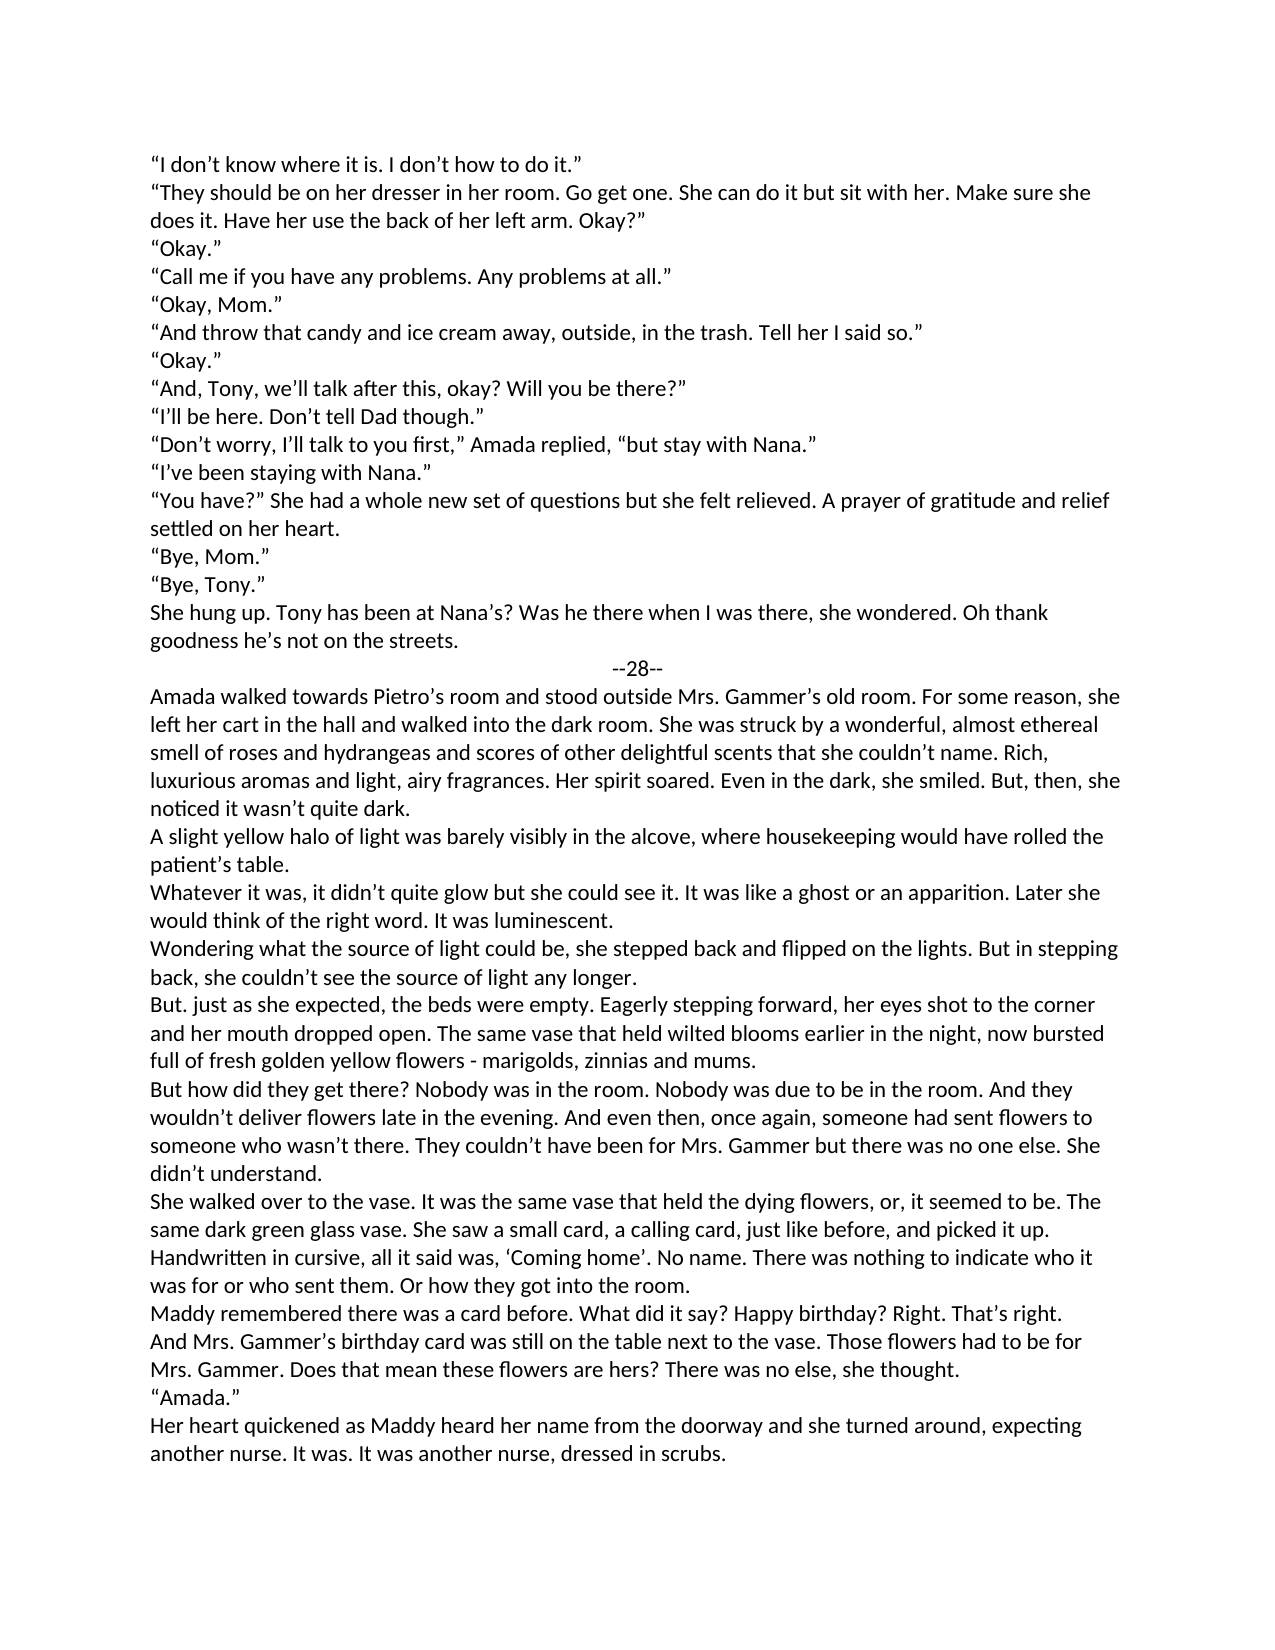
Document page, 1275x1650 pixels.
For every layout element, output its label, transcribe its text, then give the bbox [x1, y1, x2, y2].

text Her heart quickened as Maddy heard her name from the doorway and she turned around, expecting another nurse. It was. It was another nurse, dressed in scrubs. [150, 1411, 1125, 1467]
text Maddy remembered there was a card before. What did it say? Happy birthday? Right. That’s right. [150, 1299, 1125, 1327]
text “They should be on her dresser in her room. Go get one. She can do it but sit with her. Make sure she does it. Have her use the back of her left arm. Okay?” [150, 178, 1125, 234]
text “Call me if you have any problems. Any problems at all.” [150, 262, 1125, 290]
text And Mrs. Gammer’s birthday card was still on the table next to the vase. Those flowers had to be for Mrs. Gammer. Does that mean these flowers are hers? There was no else, she thought. [150, 1327, 1125, 1383]
text She walked over to the vase. It was the same vase that held the dying flowers, or, it seemed to be. The same dark green glass vase. She saw a small card, a calling card, just like before, and picked it up. Handwritten in cursive, all it said was, ‘Coming home’. No name. There was nothing to indicate who it was for or who sent them. Or how they got into the room. [150, 1187, 1125, 1299]
text “I’ll be here. Don’t tell Dad though.” [150, 402, 1125, 430]
text “You have?” She had a whole new set of questions but she felt relieved. A prayer of gratitude and relief settled on her heart. [150, 486, 1125, 542]
text --28-- [150, 654, 1125, 682]
text “Okay.” [150, 346, 1125, 374]
text “And, Tony, we’ll talk after this, okay? Will you be there?” [150, 374, 1125, 402]
text A slight yellow halo of light was barely visibly in the alcove, where housekeeping would have rolled the patient’s table. [150, 822, 1125, 878]
text Amada walked towards Pietro’s room and stood outside Mrs. Gammer’s old room. For some reason, she left her cart in the hall and walked into the dark room. She was struck by a wonderful, almost ethereal smell of roses and hydrangeas and scores of other delightful scents that she couldn’t name. Rich, luxurious aromas and light, airy fragrances. Her spirit soared. Even in the dark, she smiled. But, then, she noticed it wasn’t quite dark. [150, 682, 1125, 822]
text “Bye, Tony.” [150, 570, 1125, 598]
text “And throw that candy and ice cream away, outside, in the trash. Tell her I said so.” [150, 318, 1125, 346]
text “I don’t know where it is. I don’t how to do it.” [150, 150, 1125, 178]
text “Bye, Mom.” [150, 542, 1125, 570]
text “Amada.” [150, 1383, 1125, 1411]
text “Okay.” [150, 234, 1125, 262]
text But how did they get there? Nobody was in the room. Nobody was due to be in the room. And they wouldn’t deliver flowers late in the evening. And even then, once again, someone had sent flowers to someone who wasn’t there. They couldn’t have been for Mrs. Gammer but there was no one else. She didn’t understand. [150, 1075, 1125, 1187]
text “I’ve been staying with Nana.” [150, 458, 1125, 486]
text Wondering what the source of light could be, she stepped back and flipped on the lights. But in stepping back, she couldn’t see the source of light any longer. [150, 934, 1125, 991]
text But. just as she expected, the beds were empty. Eagerly stepping forward, her eyes shot to the corner and her mouth dropped open. The same vase that held wilted blooms earlier in the night, now bursted full of fresh golden yellow flowers - marigolds, zinnias and mums. [150, 991, 1125, 1075]
text She hung up. Tony has been at Nana’s? Was he there when I was there, she wondered. Oh thank goodness he’s not on the streets. [150, 598, 1125, 654]
text “Okay, Mom.” [150, 290, 1125, 318]
text Whatever it was, it didn’t quite glow but she could see it. It was like a ghost or an apparition. Later she would think of the right word. It was luminescent. [150, 878, 1125, 934]
text “Don’t worry, I’ll talk to you first,” Amada replied, “but stay with Nana.” [150, 430, 1125, 458]
